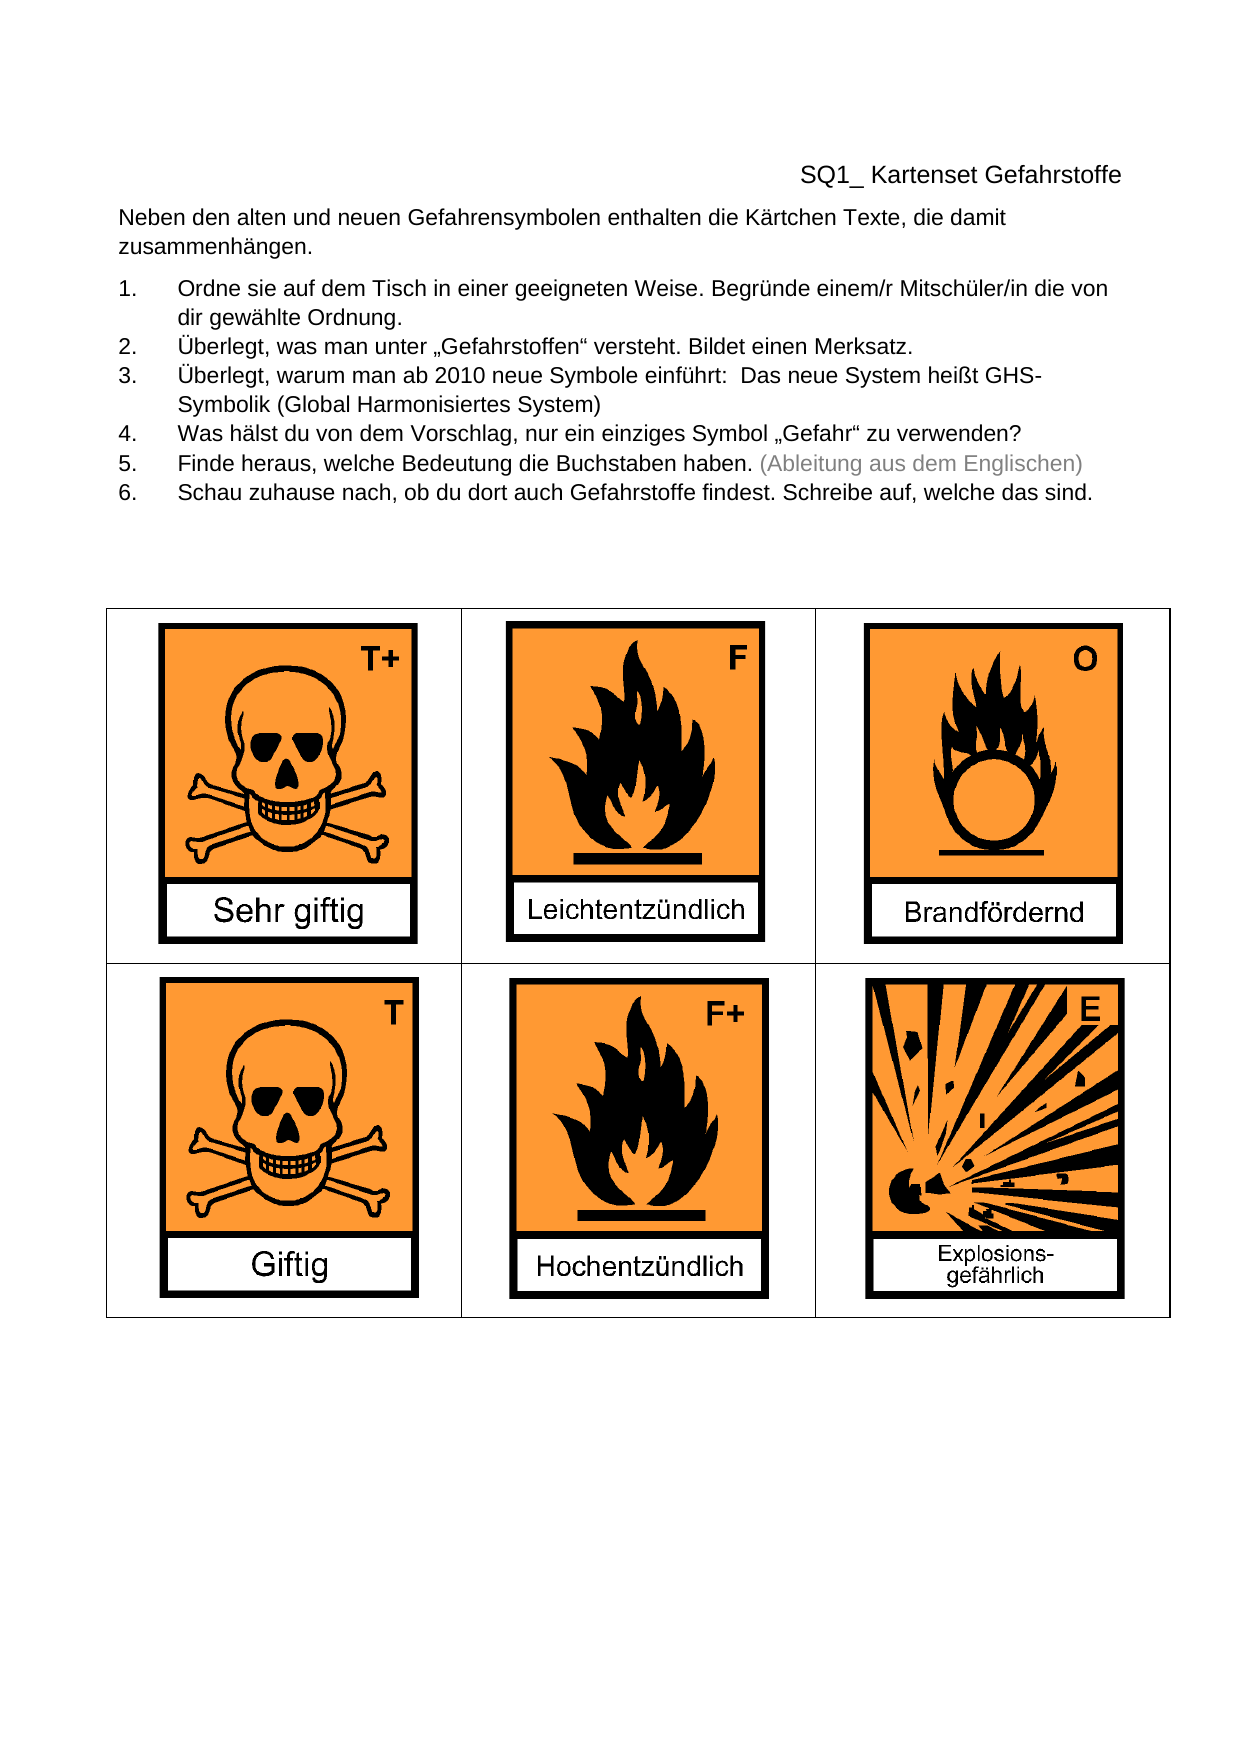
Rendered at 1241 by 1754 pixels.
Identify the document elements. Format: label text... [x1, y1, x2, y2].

text SQ1_ Kartenset Gefahrstoffe [118, 160, 1122, 189]
table_cell [462, 964, 815, 1317]
list Überlegt, warum man ab 2010 neue Symbole einführt: Das neue System heißt GHS-Symbolik (Global Harmonisiertes System) [118, 360, 1122, 418]
picture [865, 978, 1125, 1299]
picture [863, 623, 1123, 944]
picture [505, 621, 766, 942]
table_cell [107, 964, 461, 1317]
list Überlegt, was man unter „Gefahrstoffen“ versteht. Bildet einen Merksatz. [118, 331, 1122, 360]
picture [158, 623, 418, 944]
picture [509, 978, 769, 1299]
list Ordne sie auf dem Tisch in einer geeigneten Weise. Begründe einem/r Mitschüler/in die von dir gewählte Ordnung. [118, 273, 1122, 331]
text Neben den alten und neuen Gefahrensymbolen enthalten die Kärtchen Texte, die damit zusammenhängen. [118, 202, 1122, 260]
list Finde heraus, welche Bedeutung die Buchstaben haben. (Ableitung aus dem Englischen) [118, 448, 1122, 477]
list Was hälst du von dem Vorschlag, nur ein einziges Symbol „Gefahr“ zu verwenden? [118, 418, 1122, 448]
table_header [462, 609, 815, 962]
table_header [816, 609, 1169, 962]
table_cell [816, 964, 1169, 1317]
picture [159, 977, 419, 1298]
list Schau zuhause nach, ob du dort auch Gefahrstoffe findest. Schreibe auf, welche das sind. [118, 477, 1122, 506]
table_header [107, 609, 461, 962]
